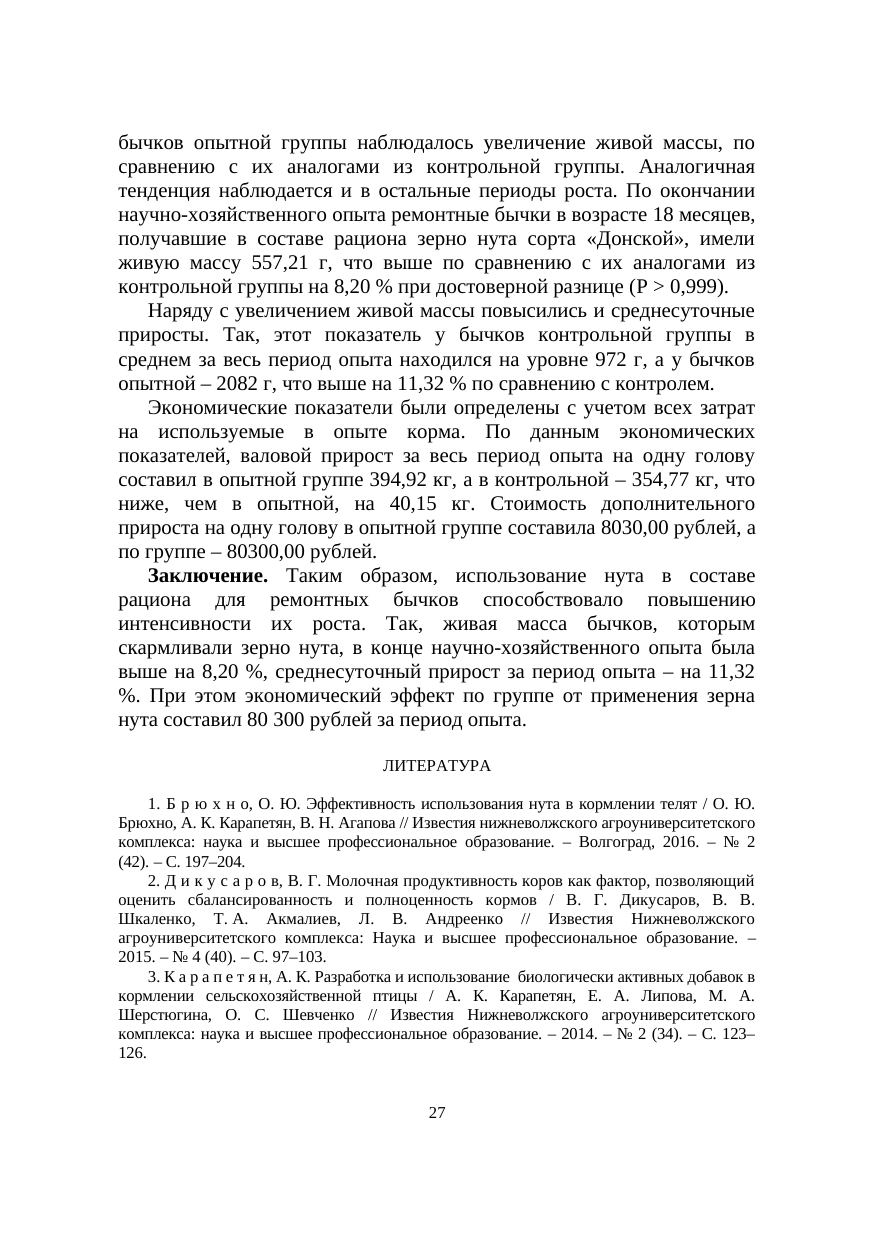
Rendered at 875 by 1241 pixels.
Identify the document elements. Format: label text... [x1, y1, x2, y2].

text 3. К а р а п е т я н, А. К. Разработка и использование биологически активных добавок в кормлении сельскохозяйственной птицы / А. К. Карапетян, Е. А. Липова, М. А. Шерстюгина, О. С. Шевченко // Известия Нижневолжского агроуниверситетского комплекса: наука и высшее профессиональное образование. – 2014. – № 2 (34). – С. 123–126. [118, 966, 756, 1062]
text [118, 130, 756, 298]
text Заключение. Таким образом, использование нута в составе рациона для ремонтных бычков способствовало повышению интенсивности их роста. Так, живая масса бычков, которым скармливали зерно нута, в конце научно-хозяйственного опыта была выше на 8,20 %, среднесуточный прирост за период опыта – на 11,32 %. При этом экономический эффект по группе от применения зерна нута составил 80 300 рублей за период опыта. [118, 563, 756, 731]
text 1. Б р ю х н о, О. Ю. Эффективность использования нута в кормлении телят / О. Ю. Брюхно, А. К. Карапетян, В. Н. Агапова // Известия нижневолжского агроуниверситетского комплекса: наука и высшее профессиональное образование. – Волгоград, 2016. – № 2 (42). – С. 197–204. [118, 794, 756, 871]
text ЛИТЕРАТУРА [118, 756, 756, 775]
text Наряду с увеличением живой массы повысились и среднесуточные приросты. Так, этот показатель у бычков контрольной группы в среднем за весь период опыта находился на уровне 972 г, а у бычков опытной – 2082 г, что выше на 11,32 % по сравнению с контролем. [118, 298, 756, 394]
text Экономические показатели были определены с учетом всех затрат на используемые в опыте корма. По данным экономических показателей, валовой прирост за весь период опыта на одну голову составил в опытной группе 394,92 кг, а в контрольной – 354,77 кг, что ниже, чем в опытной, на 40,15 кг. Стоимость дополнительного прироста на одну голову в опытной группе составила 8030,00 рублей, а по группе – 80300,00 рублей. [118, 394, 756, 563]
text 2. Д и к у с а р о в, В. Г. Молочная продуктивность коров как фактор, позволяющий оценить сбалансированность и полноценность кормов / В. Г. Дикусаров, В. В. Шкаленко, Т. А. Акмалиев, Л. В. Андреенко // Известия Нижневолжского агроуниверситетского комплекса: Наука и высшее профессиональное образование. – 2015. – № 4 (40). – С. 97–103. [118, 871, 756, 966]
